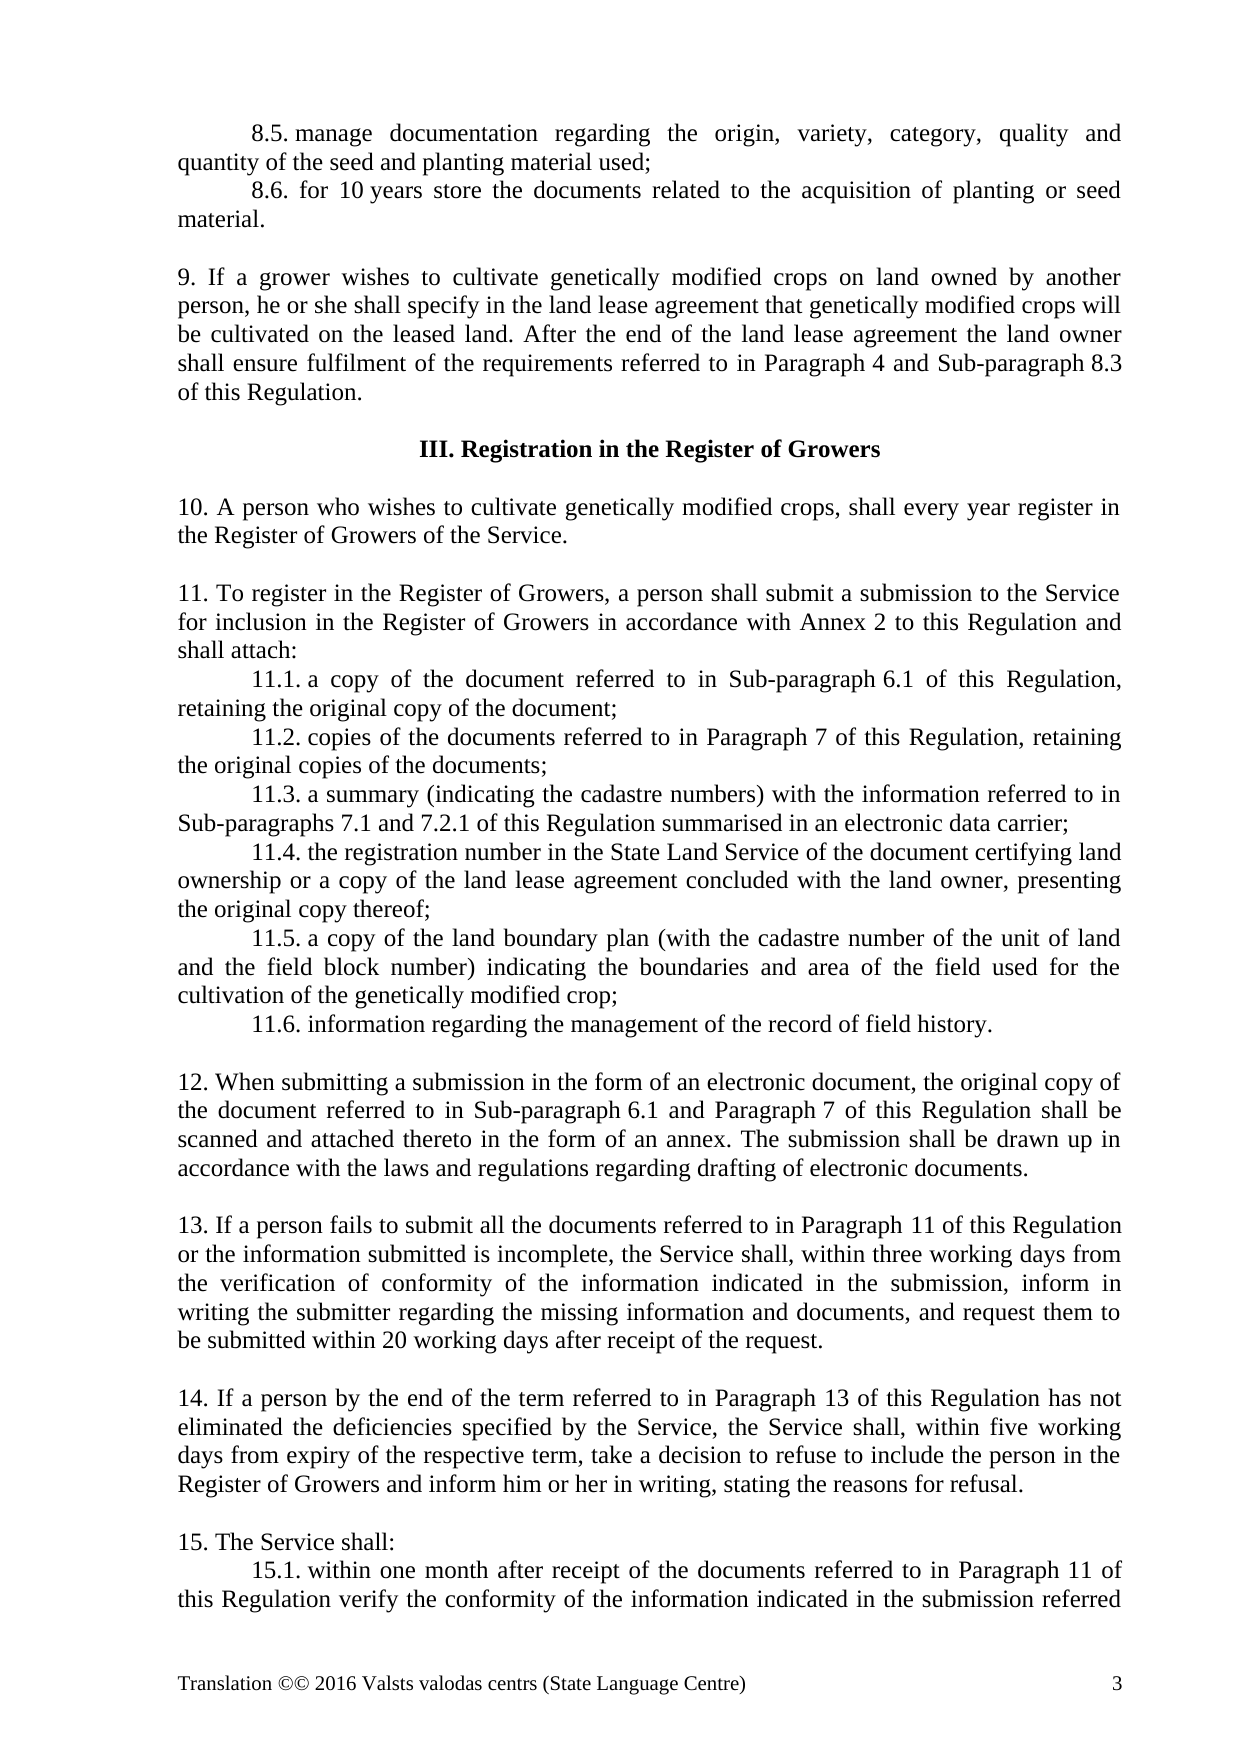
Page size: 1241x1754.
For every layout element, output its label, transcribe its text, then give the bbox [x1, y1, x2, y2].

text 8.5. manage documentation regarding the origin, variety, category, quality and quantity of the seed and planting material used; [177, 118, 1122, 176]
text 11. To register in the Register of Growers, a person shall submit a submission to the Service for inclusion in the Register of Growers in accordance with Annex 2 to this Regulation and shall attach: [177, 578, 1122, 664]
text III. Registration in the Register of Growers [177, 434, 1122, 463]
text 15. The Service shall: [177, 1527, 1122, 1556]
text 11.3. a summary (indicating the cadastre numbers) with the information referred to in Sub-paragraphs 7.1 and 7.2.1 of this Regulation summarised in an electronic data carrier; [177, 779, 1122, 837]
text 8.6. for 10 years store the documents related to the acquisition of planting or seed material. [177, 176, 1122, 233]
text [177, 1556, 1122, 1613]
text 11.5. a copy of the land boundary plan (with the cadastre number of the unit of land and the field block number) indicating the boundaries and area of the field used for the cultivation of the genetically modified crop; [177, 923, 1122, 1009]
text 10. A person who wishes to cultivate genetically modified crops, shall every year register in the Register of Growers of the Service. [177, 492, 1122, 549]
text 11.6. information regarding the management of the record of field history. [177, 1009, 1122, 1038]
text 13. If a person fails to submit all the documents referred to in Paragraph 11 of this Regulation or the information submitted is incomplete, the Service shall, within three working days from the verification of conformity of the information indicated in the submission, inform in writing the submitter regarding the missing information and documents, and request them to be submitted within 20 working days after receipt of the request. [177, 1211, 1122, 1354]
text 11.1. a copy of the document referred to in Sub-paragraph 6.1 of this Regulation, retaining the original copy of the document; [177, 664, 1122, 722]
text 14. If a person by the end of the term referred to in Paragraph 13 of this Regulation has not eliminated the deficiencies specified by the Service, the Service shall, within five working days from expiry of the respective term, take a decision to refuse to include the person in the Register of Growers and inform him or her in writing, stating the reasons for refusal. [177, 1383, 1122, 1498]
text 11.2. copies of the documents referred to in Paragraph 7 of this Regulation, retaining the original copies of the documents; [177, 722, 1122, 779]
text 11.4. the registration number in the State Land Service of the document certifying land ownership or a copy of the land lease agreement concluded with the land owner, presenting the original copy thereof; [177, 837, 1122, 923]
text 12. When submitting a submission in the form of an electronic document, the original copy of the document referred to in Sub-paragraph 6.1 and Paragraph 7 of this Regulation shall be scanned and attached thereto in the form of an annex. The submission shall be drawn up in accordance with the laws and regulations regarding drafting of electronic documents. [177, 1067, 1122, 1182]
text 9. If a grower wishes to cultivate genetically modified crops on land owned by another person, he or she shall specify in the land lease agreement that genetically modified crops will be cultivated on the leased land. After the end of the land lease agreement the land owner shall ensure fulfilment of the requirements referred to in Paragraph 4 and Sub-paragraph 8.3 of this Regulation. [177, 262, 1122, 406]
